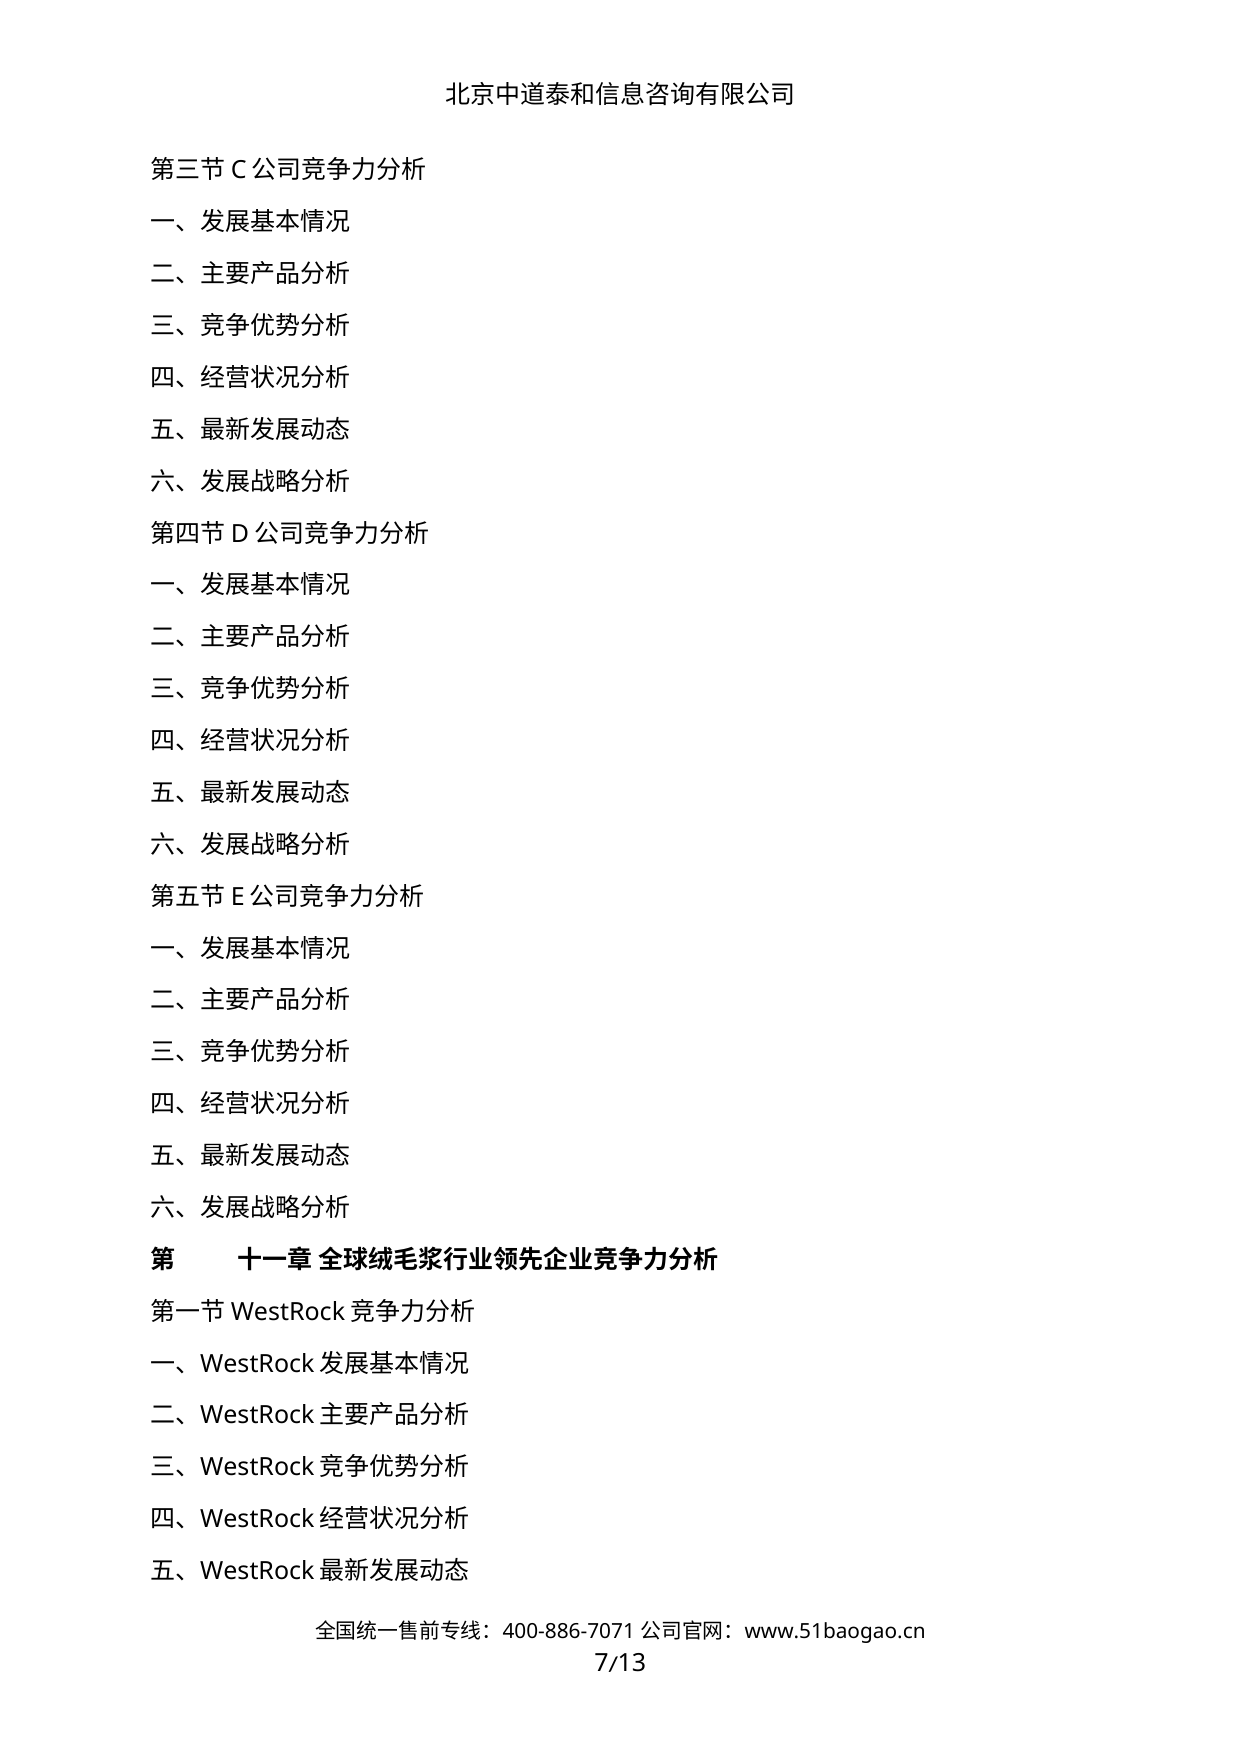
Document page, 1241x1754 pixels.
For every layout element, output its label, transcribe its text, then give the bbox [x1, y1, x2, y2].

text 四、WestRock经营状况分析 [150, 1499, 1090, 1535]
text 一、发展基本情况 [150, 928, 1090, 964]
text 五、最新发展动态 [150, 772, 1090, 809]
text 第四节 D公司竞争力分析 [150, 513, 1090, 549]
text 五、最新发展动态 [150, 1136, 1090, 1172]
text 四、经营状况分析 [150, 357, 1090, 394]
text 三、WestRock竞争优势分析 [150, 1447, 1090, 1483]
text 第三节 C公司竞争力分析 [150, 150, 1090, 186]
text 四、经营状况分析 [150, 721, 1090, 757]
text 三、竞争优势分析 [150, 306, 1090, 342]
text 第 十一章 全球绒毛浆行业领先企业竞争力分析 [150, 1239, 1090, 1276]
text 五、WestRock最新发展动态 [150, 1551, 1090, 1587]
text 六、发展战略分析 [150, 1187, 1090, 1224]
text 二、WestRock主要产品分析 [150, 1395, 1090, 1431]
text 一、WestRock发展基本情况 [150, 1343, 1090, 1379]
text 二、主要产品分析 [150, 980, 1090, 1016]
text 三、竞争优势分析 [150, 1032, 1090, 1068]
text 一、发展基本情况 [150, 565, 1090, 601]
text 五、最新发展动态 [150, 409, 1090, 446]
text 六、发展战略分析 [150, 824, 1090, 861]
text 一、发展基本情况 [150, 202, 1090, 238]
text 三、竞争优势分析 [150, 669, 1090, 705]
text 四、经营状况分析 [150, 1084, 1090, 1120]
text 第五节 E公司竞争力分析 [150, 876, 1090, 912]
text 第一节 WestRock竞争力分析 [150, 1291, 1090, 1327]
text 二、主要产品分析 [150, 254, 1090, 290]
text 六、发展战略分析 [150, 461, 1090, 497]
text 二、主要产品分析 [150, 617, 1090, 653]
